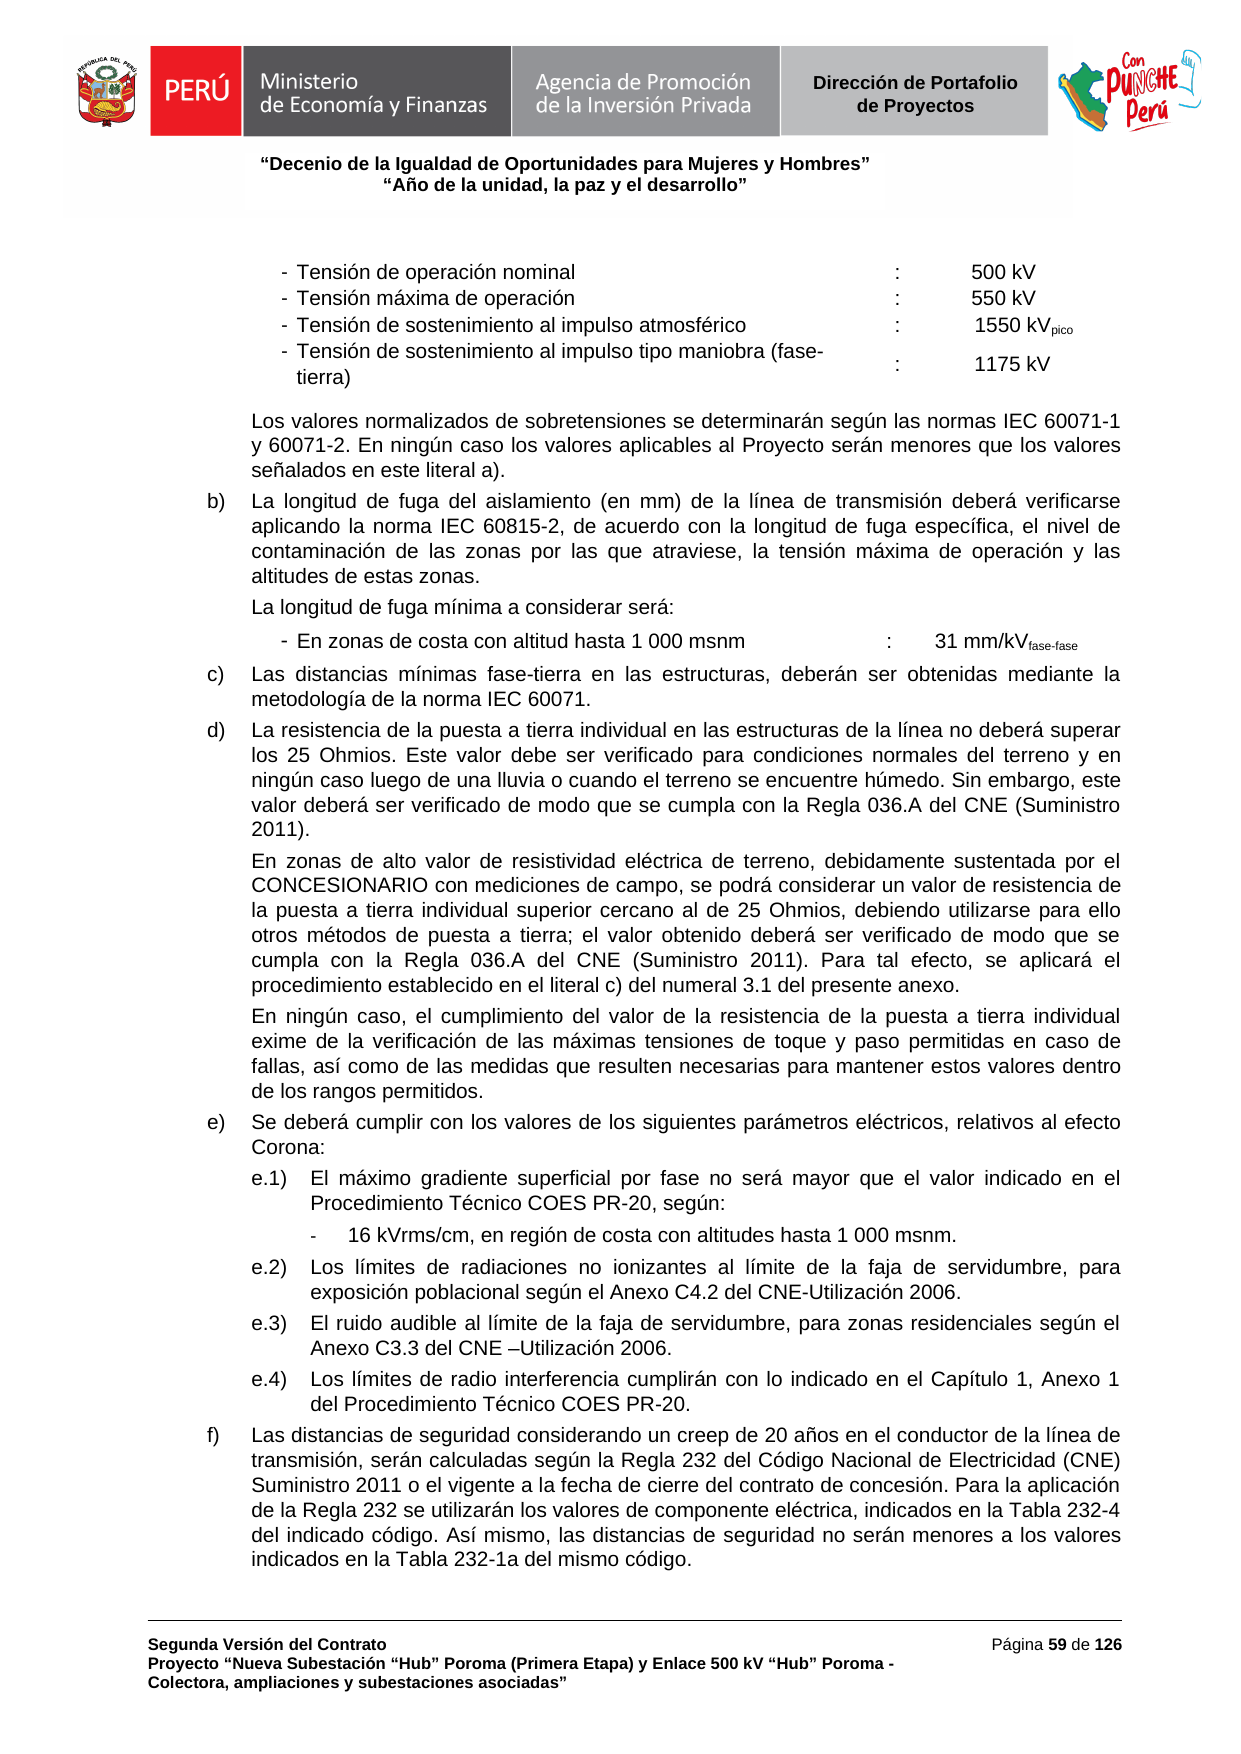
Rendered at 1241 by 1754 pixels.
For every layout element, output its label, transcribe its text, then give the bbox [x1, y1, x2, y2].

table_header 500 kV [912, 259, 1089, 285]
text En zonas de alto valor de resistividad eléctrica de terreno, debidamente sustentada por el CONCESIONARIO con mediciones de campo, se podrá considerar un valor de resistencia de la puesta a tierra individual superior cercano al de 25 Ohmios, debiendo utilizarse para ello otros métodos de puesta a tierra; el valor obtenido deberá ser verificado de modo que se cumpla con la Regla 036.A del CNE (Suministro 2011). Para tal efecto, se aplicará el procedimiento establecido en el literal c) del numeral 3.1 del presente anexo. [251, 848, 1122, 997]
table_cell : [883, 285, 912, 312]
text e.3) El ruido audible al límite de la faja de servidumbre, para zonas residenciales según el Anexo C3.3 del CNE –Utilización 2006. [251, 1311, 1122, 1359]
table_cell 550 kV [912, 285, 1089, 312]
table_cell Tensión de sostenimiento al impulso atmosférico [248, 312, 882, 338]
table_cell : [883, 338, 912, 390]
list 16 kVrms/cm, en región de costa con altitudes hasta 1 000 msnm. [310, 1222, 1122, 1247]
list La resistencia de la puesta a tierra individual en las estructuras de la línea no deberá superar los 25 Ohmios. Este valor debe ser verificado para condiciones normales del terreno y en ningún caso luego de una lluvia o cuando el terreno se encuentre húmedo. Sin embargo, este valor deberá ser verificado de modo que se cumpla con la Regla 036.A del CNE (Suministro 2011). [207, 718, 1122, 841]
text En ningún caso, el cumplimiento del valor de la resistencia de la puesta a tierra individual exime de la verificación de las máximas tensiones de toque y paso permitidas en caso de fallas, así como de las medidas que resulten necesarias para mantener estos valores dentro de los rangos permitidos. [251, 1004, 1122, 1103]
list En zonas de costa con altitud hasta 1 000 msnm : 31 mm/kVfase-fase [281, 626, 1122, 654]
table_cell 1550 kVpico [912, 312, 1089, 338]
list La longitud de fuga del aislamiento (en mm) de la línea de transmisión deberá verificarse aplicando la norma IEC 60815-2, de acuerdo con la longitud de fuga específica, el nivel de contaminación de las zonas por las que atraviese, la tensión máxima de operación y las altitudes de estas zonas. [207, 489, 1122, 588]
table_header : [883, 259, 912, 285]
text e.2) Los límites de radiaciones no ionizantes al límite de la faja de servidumbre, para exposición poblacional según el Anexo C4.2 del CNE-Utilización 2006. [251, 1255, 1122, 1303]
list Se deberá cumplir con los valores de los siguientes parámetros eléctricos, relativos al efecto Corona: [207, 1110, 1122, 1159]
picture [1079, 121, 1094, 131]
text e.4) Los límites de radio interferencia cumplirán con lo indicado en el Capítulo 1, Anexo 1 del Procedimiento Técnico COES PR-20. [251, 1367, 1122, 1416]
table_cell Tensión máxima de operación [248, 285, 882, 312]
list Las distancias mínimas fase-tierra en las estructuras, deberán ser obtenidas mediante la metodología de la norma IEC 60071. [207, 662, 1122, 711]
list Las distancias de seguridad considerando un creep de 20 años en el conductor de la línea de transmisión, serán calculadas según la Regla 232 del Código Nacional de Electricidad (CNE) Suministro 2011 o el vigente a la fecha de cierre del contrato de concesión. Para la aplicación de la Regla 232 se utilizarán los valores de componente eléctrica, indicados en la Tabla 232-4 del indicado código. Así mismo, las distancias de seguridad no serán menores a los valores indicados en la Tabla 232-1a del mismo código. [207, 1423, 1122, 1571]
table_cell 1175 kV [912, 338, 1089, 390]
table_cell : [883, 312, 912, 338]
table_cell Tensión de sostenimiento al impulso tipo maniobra (fase-tierra) [248, 338, 882, 390]
text La longitud de fuga mínima a considerar será: [251, 595, 1122, 619]
table_header Tensión de operación nominal [248, 259, 882, 285]
text e.1) El máximo gradiente superficial por fase no será mayor que el valor indicado en el Procedimiento Técnico COES PR-20, según: [251, 1166, 1122, 1215]
picture [63, 35, 1201, 218]
text Los valores normalizados de sobretensiones se determinarán según las normas IEC 60071-1 y 60071-2. En ningún caso los valores aplicables al Proyecto serán menores que los valores señalados en este literal a). [251, 408, 1122, 482]
